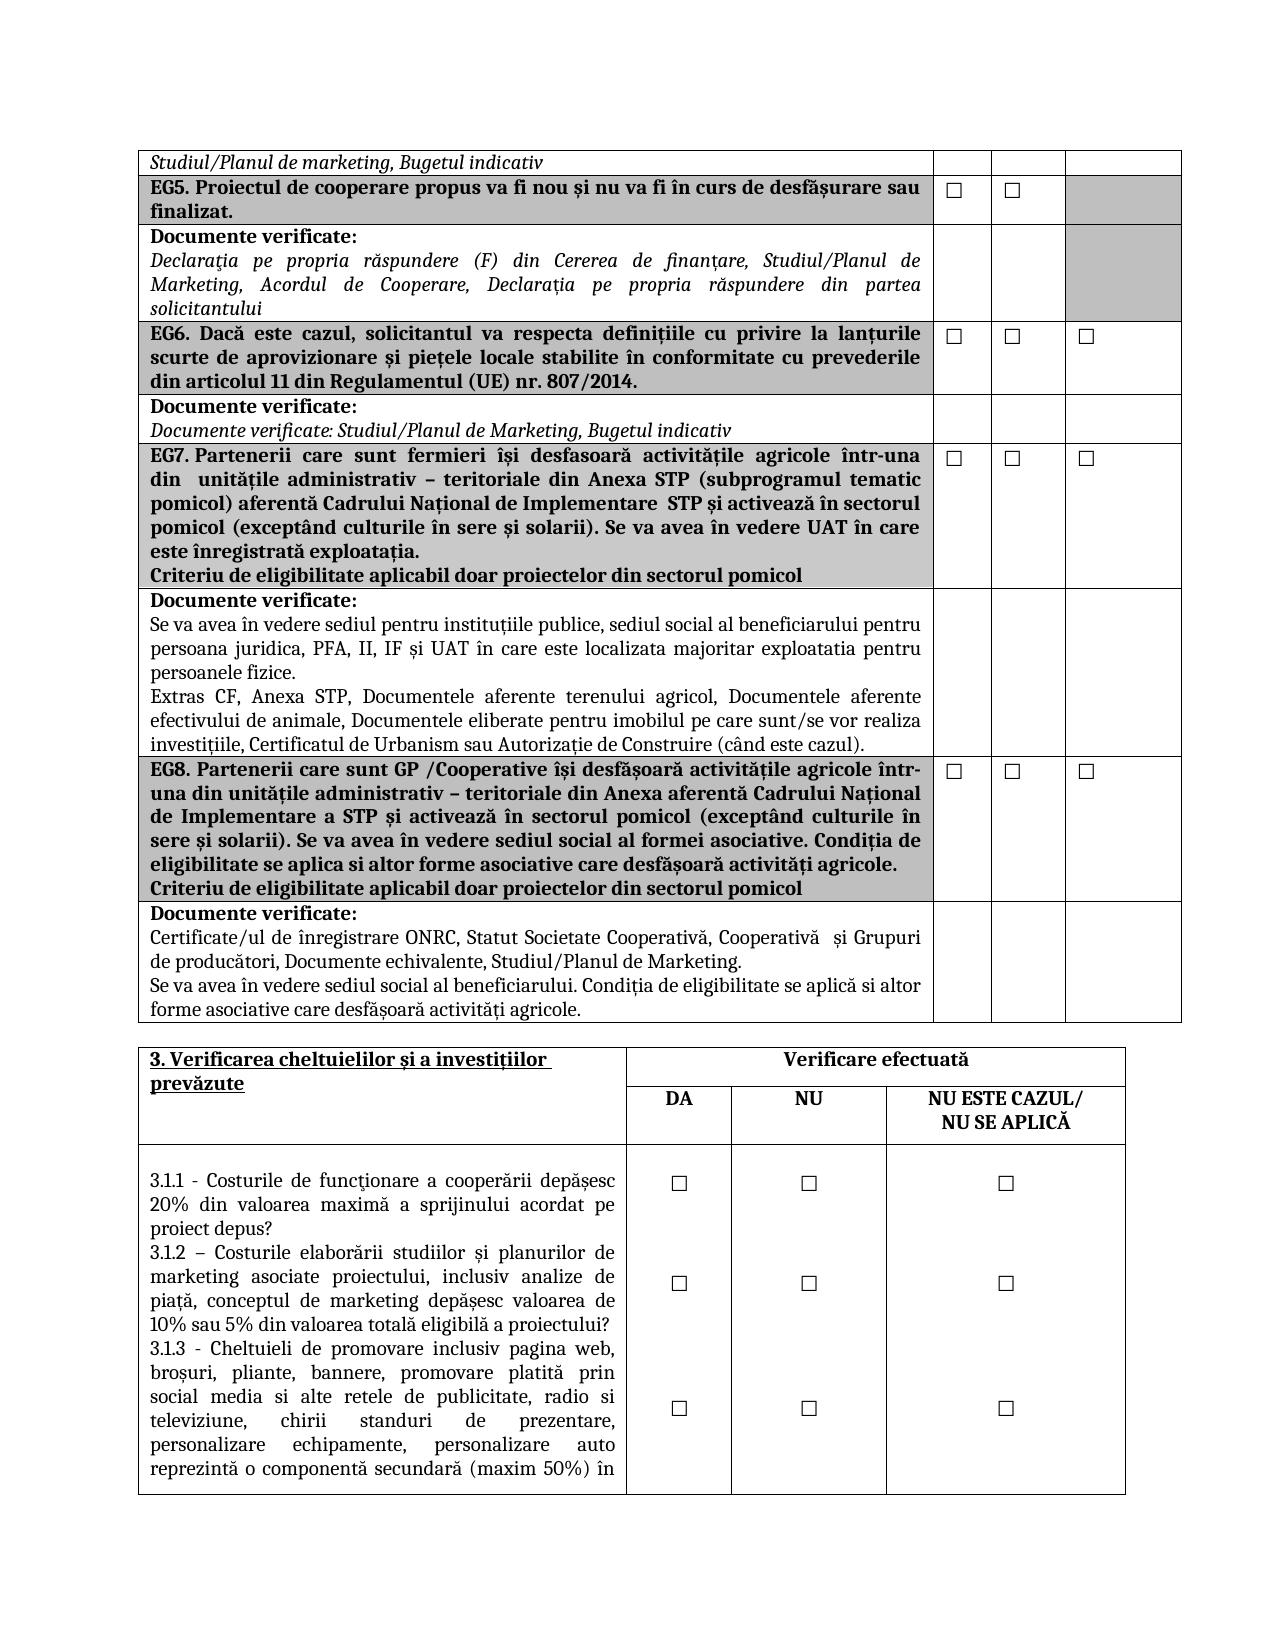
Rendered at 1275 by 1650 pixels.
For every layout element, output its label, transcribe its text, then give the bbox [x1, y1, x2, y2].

table_cell [992, 395, 1065, 443]
table_cell [1066, 225, 1181, 321]
table_cell Documente verificate: Se va avea în vedere sediul pentru instituțiile publice, sediul social al beneficiarului pentru persoana juridica, PFA, II, IF și UAT în care este localizata majoritar exploatatia pentru persoanele fizice. Extras CF, Anexa STP, Documentele aferente terenului agricol, Documentele aferente efectivului de animale, Documentele eliberate pentru imobilul pe care sunt/se vor realiza investițiile, Certificatul de Urbanism sau Autorizație de Construire (când este cazul). [139, 589, 933, 756]
table_header Verificare efectuată [627, 1048, 1125, 1086]
table_cell [992, 322, 1065, 394]
table_cell Documente verificate: Documente verificate: Studiul/Planul de Marketing, Bugetul indicativ [139, 395, 933, 443]
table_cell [139, 1145, 626, 1494]
table_cell NU ESTE CAZUL/ NU SE APLICĂ [887, 1087, 1125, 1144]
table_cell Documente verificate: Declaraţia pe propria răspundere (F) din Cererea de finanțare, Studiul/Planul de Marketing, Acordul de Cooperare, Declarația pe propria răspundere din partea solicitantului [139, 225, 933, 321]
table_cell EG5. Proiectul de cooperare propus va fi nou și nu va fi în curs de desfășurare sau finalizat. [139, 176, 933, 224]
table_cell [934, 151, 991, 175]
table_cell NU [732, 1087, 886, 1144]
table_cell Documente verificate: Certificate/ul de înregistrare ONRC, Statut Societate Cooperativă, Cooperativă și Grupuri de producători, Documente echivalente, Studiul/Planul de Marketing. Se va avea în vedere sediul social al beneficiarului. Condiția de eligibilitate se aplică si altor forme asociative care desfășoară activități agricole. [139, 902, 933, 1022]
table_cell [139, 151, 933, 175]
table_cell EG6. Dacă este cazul, solicitantul va respecta definițiile cu privire la lanțurile scurte de aprovizionare și piețele locale stabilite în conformitate cu prevederile din articolul 11 din Regulamentul (UE) nr. 807/2014. [139, 322, 933, 394]
table_cell [934, 225, 991, 321]
table_cell [992, 902, 1065, 1022]
table_cell [1066, 395, 1181, 443]
table_cell [1066, 444, 1181, 587]
table_cell [887, 1145, 1125, 1494]
table_cell DA [627, 1087, 731, 1144]
table_cell [732, 1145, 886, 1494]
table_cell [934, 757, 991, 901]
table_cell [1066, 176, 1181, 224]
table_cell [934, 902, 991, 1022]
table_cell [1066, 589, 1181, 756]
table_header 3. Verificarea cheltuielilor și a investițiilor prevăzute [139, 1048, 626, 1144]
table_cell [992, 757, 1065, 901]
table_cell EG7. Partenerii care sunt fermieri își desfasoară activitățile agricole într-una din unitățile administrativ – teritoriale din Anexa STP (subprogramul tematic pomicol) aferentă Cadrului Național de Implementare STP și activează în sectorul pomicol (exceptând culturile în sere și solarii). Se va avea în vedere UAT în care este înregistrată exploatația. Criteriu de eligibilitate aplicabil doar proiectelor din sectorul pomicol [139, 444, 933, 587]
table_cell EG8. Partenerii care sunt GP /Cooperative își desfășoară activitățile agricole într-una din unitățile administrativ – teritoriale din Anexa aferentă Cadrului Național de Implementare a STP și activează în sectorul pomicol (exceptând culturile în sere și solarii). Se va avea în vedere sediul social al formei asociative. Condiția de eligibilitate se aplica si altor forme asociative care desfășoară activități agricole. Criteriu de eligibilitate aplicabil doar proiectelor din sectorul pomicol [139, 757, 933, 901]
table_cell [992, 225, 1065, 321]
table_cell [1066, 151, 1181, 175]
table_cell [1066, 902, 1181, 1022]
table_cell [1066, 322, 1181, 394]
table_cell [934, 322, 991, 394]
table_cell [992, 151, 1065, 175]
table_cell [934, 176, 991, 224]
table_cell [627, 1145, 731, 1494]
table_cell [934, 395, 991, 443]
table_cell [934, 444, 991, 587]
table_cell [934, 589, 991, 756]
table_cell [992, 444, 1065, 587]
table_cell [992, 176, 1065, 224]
table_cell [1066, 757, 1181, 901]
table_cell [992, 589, 1065, 756]
